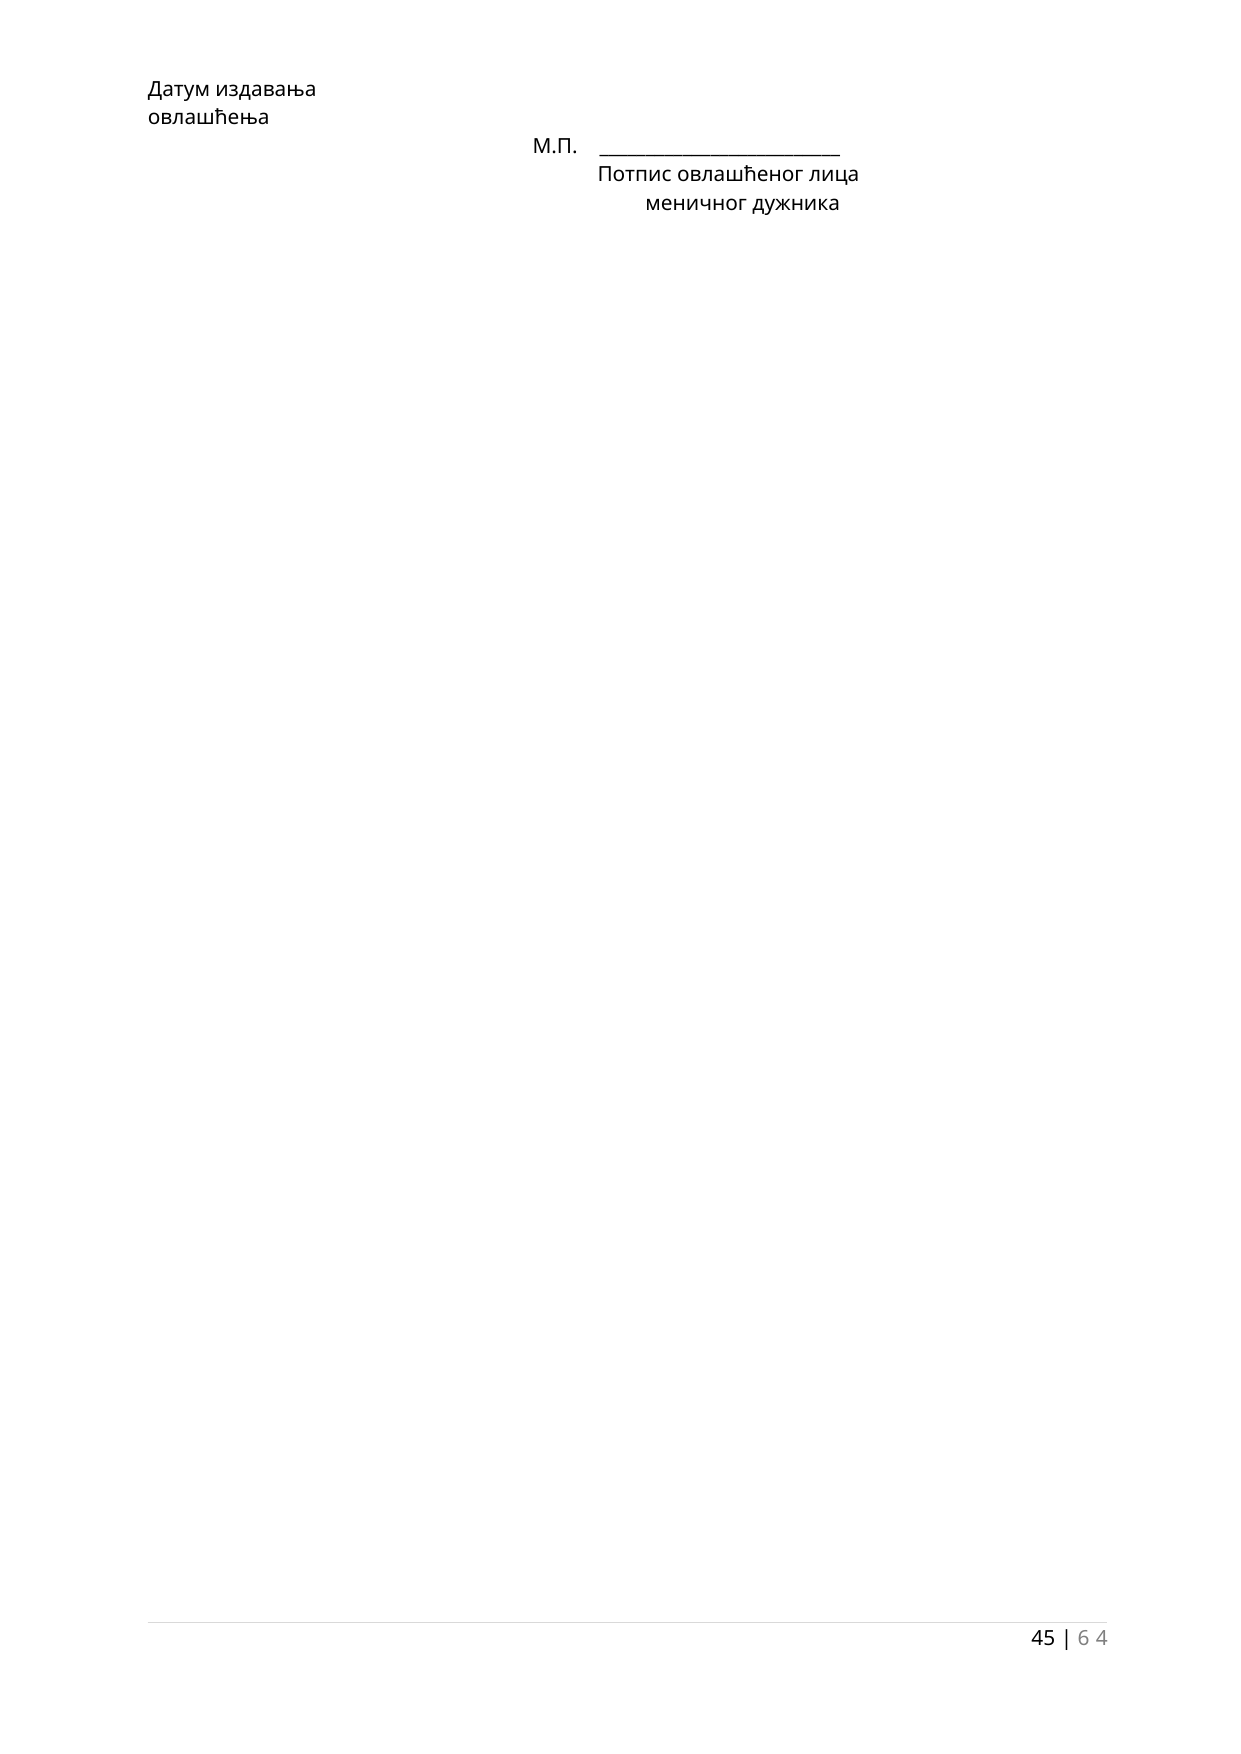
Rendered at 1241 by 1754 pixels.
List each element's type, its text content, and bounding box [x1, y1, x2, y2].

text овлашћења [148, 102, 1107, 131]
text М.П. __________________________ [148, 131, 1107, 159]
text меничног дужника [148, 188, 1107, 216]
text Датум издавања [148, 74, 1107, 102]
text Потпис овлашћеног лица [148, 159, 1107, 188]
